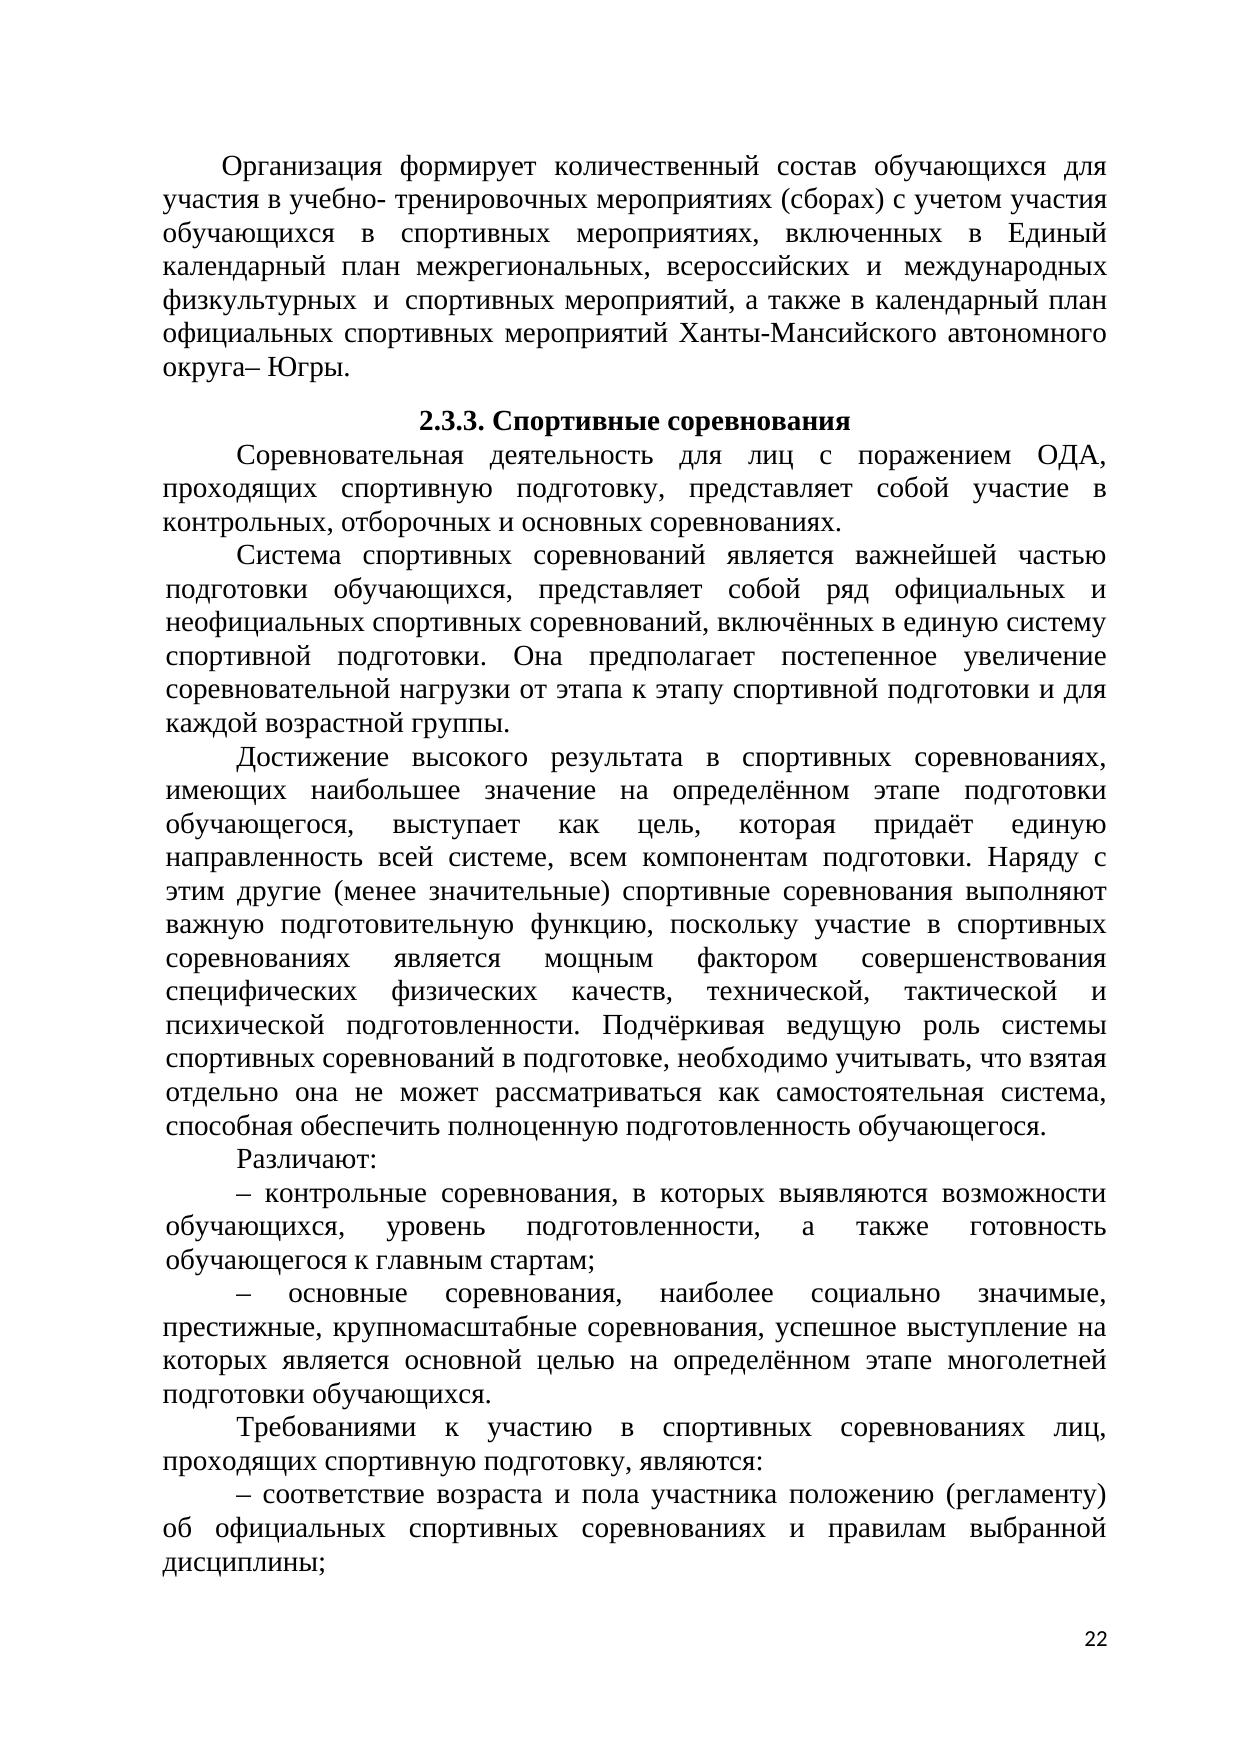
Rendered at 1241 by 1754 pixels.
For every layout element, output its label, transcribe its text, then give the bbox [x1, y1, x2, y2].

text Требованиями к участию в спортивных соревнованиях лиц, проходящих спортивную подготовку, являются: [162, 1409, 1107, 1477]
text – основные соревнования, наиболее социально значимые, престижные, крупномасштабные соревнования, успешное выступление на которых является основной целью на определённом этапе многолетней подготовки обучающихся. [162, 1275, 1107, 1409]
text – контрольные соревнования, в которых выявляются возможности обучающихся, уровень подготовленности, а также готовность обучающегося к главным стартам; [165, 1175, 1107, 1275]
text Различают: [165, 1141, 1107, 1175]
text Соревновательная деятельность для лиц с поражением ОДА, проходящих спортивную подготовку, представляет собой участие в контрольных, отборочных и основных соревнованиях. [162, 437, 1107, 537]
text – соответствие возраста и пола участника положению (регламенту) об официальных спортивных соревнованиях и правилам выбранной дисциплины; [162, 1477, 1107, 1577]
text Система спортивных соревнований является важнейшей частью подготовки обучающихся, представляет собой ряд официальных и неофициальных спортивных соревнований, включённых в единую систему спортивной подготовки. Она предполагает постепенное увеличение соревновательной нагрузки от этапа к этапу спортивной подготовки и для каждой возрастной группы. [165, 537, 1107, 739]
text Организация формирует количественный состав обучающихся для участия в учебно- тренировочных мероприятиях (сборах) с учетом участия обучающихся в спортивных мероприятиях, включенных в Единый календарный план межрегиональных, всероссийских и международных физкультурных и спортивных мероприятий, а также в календарный план официальных спортивных мероприятий Ханты-Мансийского автономного округа– Югры. [162, 148, 1107, 382]
text Достижение высокого результата в спортивных соревнованиях, имеющих наибольшее значение на определённом этапе подготовки обучающегося, выступает как цель, которая придаёт единую направленность всей системе, всем компонентам подготовки. Наряду с этим другие (менее значительные) спортивные соревнования выполняют важную подготовительную функцию, поскольку участие в спортивных соревнованиях является мощным фактором совершенствования специфических физических качеств, технической, тактической и психической подготовленности. Подчёркивая ведущую роль системы спортивных соревнований в подготовке, необходимо учитывать, что взятая отдельно она не может рассматриваться как самостоятельная система, способная обеспечить полноценную подготовленность обучающегося. [165, 739, 1107, 1141]
subtitle 2.3.3. Спортивные соревнования [162, 403, 1107, 437]
